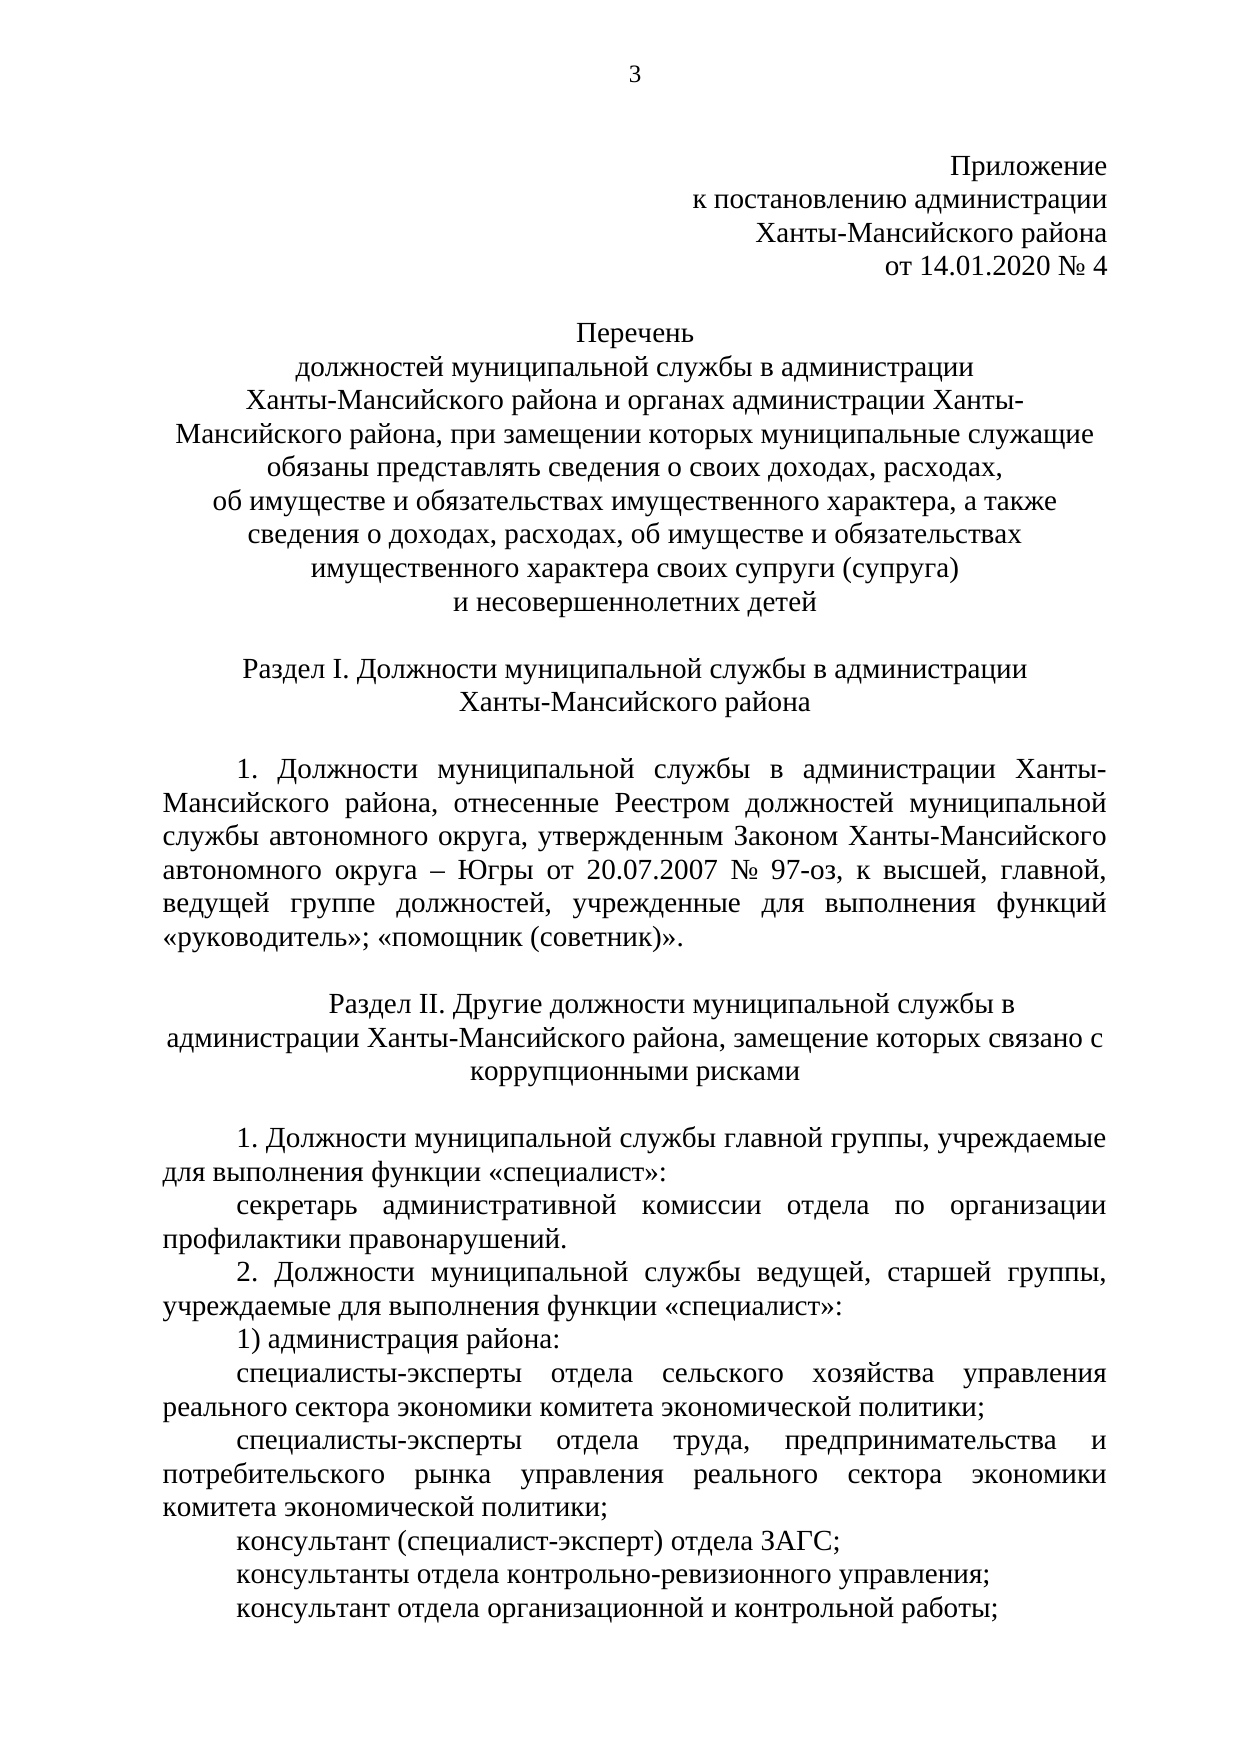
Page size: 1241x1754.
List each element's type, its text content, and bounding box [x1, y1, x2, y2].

text 1) администрация района: [162, 1322, 1107, 1355]
text специалисты-эксперты отдела труда, предпринимательства и потребительского рынка управления реального сектора экономики комитета экономической политики; [162, 1422, 1107, 1523]
text Ханты-Мансийского района и органах администрации Ханты-Мансийского района, при замещении которых муниципальные служащие обязаны представлять сведения о своих доходах, расходах, [162, 382, 1107, 483]
text консультант (специалист-эксперт) отдела ЗАГС; [162, 1523, 1107, 1556]
text секретарь административной комиссии отдела по организации профилактики правонарушений. [162, 1187, 1107, 1254]
text к постановлению администрации [162, 181, 1107, 215]
text 1. Должности муниципальной службы в администрации Ханты-Мансийского района, отнесенные Реестром должностей муниципальной службы автономного округа, утвержденным Законом Ханты-Мансийского автономного округа – Югры от 20.07.2007 № 97-оз, к высшей, главной, ведущей группе должностей, учрежденные для выполнения функций «руководитель»; «помощник (советник)». [162, 751, 1107, 953]
text должностей муниципальной службы в администрации [162, 349, 1107, 382]
text и несовершеннолетних детей [162, 584, 1107, 617]
text Раздел II. Другие должности муниципальной службы в администрации Ханты-Мансийского района, замещение которых связано с коррупционными рисками [162, 986, 1107, 1087]
text Ханты-Мансийского района [162, 215, 1107, 248]
text 1. Должности муниципальной службы главной группы, учреждаемые для выполнения функции «специалист»: [162, 1120, 1107, 1187]
text Ханты-Мансийского района [162, 684, 1107, 718]
text специалисты-эксперты отдела сельского хозяйства управления реального сектора экономики комитета экономической политики; [162, 1355, 1107, 1422]
text консультанты отдела контрольно-ревизионного управления; [162, 1556, 1107, 1590]
text консультант отдела организационной и контрольной работы; [162, 1590, 1107, 1623]
text об имуществе и обязательствах имущественного характера, а также сведения о доходах, расходах, об имуществе и обязательствах имущественного характера своих супруги (супруга) [162, 483, 1107, 584]
text Раздел I. Должности муниципальной службы в администрации [162, 651, 1107, 684]
text Приложение [162, 148, 1107, 181]
text Перечень [162, 315, 1107, 349]
text от 14.01.2020 № 4 [162, 248, 1107, 282]
text 2. Должности муниципальной службы ведущей, старшей группы, учреждаемые для выполнения функции «специалист»: [162, 1254, 1107, 1322]
